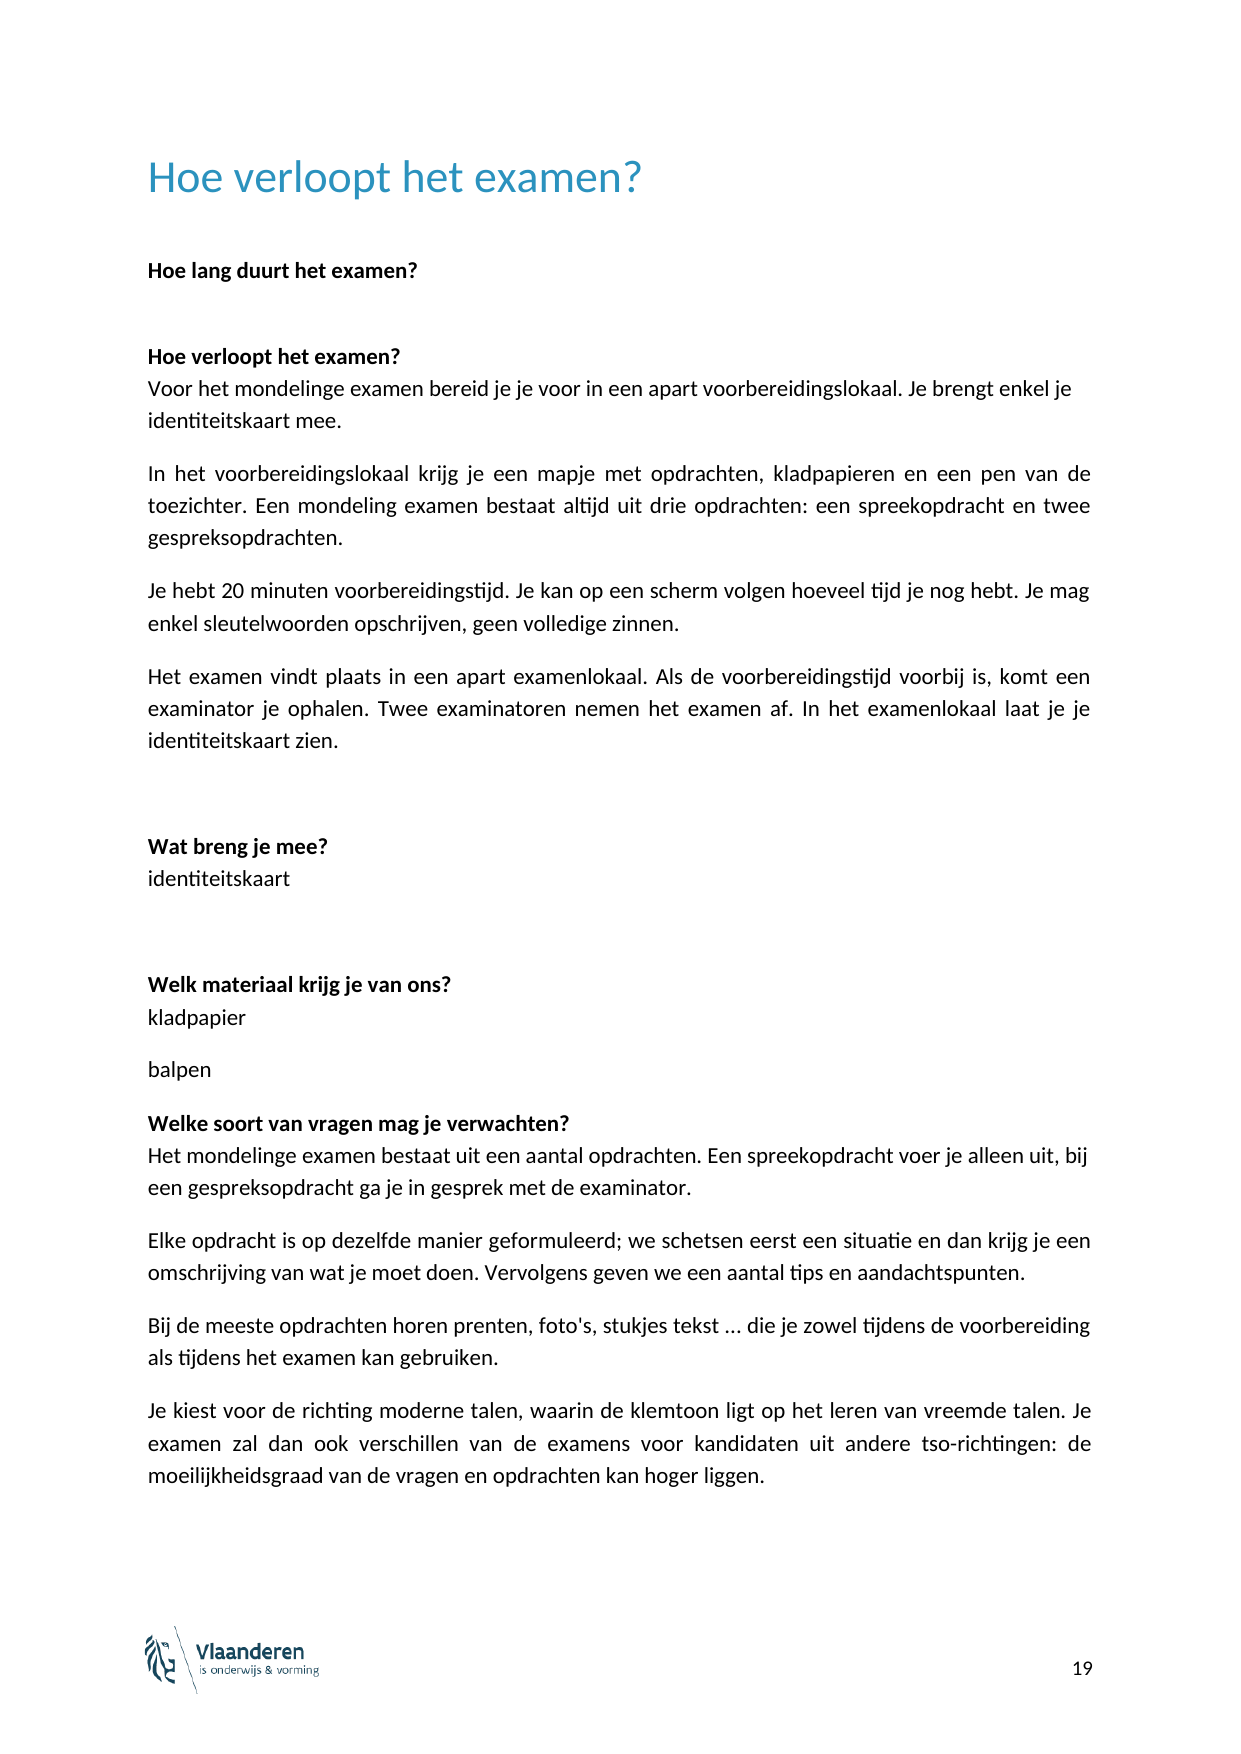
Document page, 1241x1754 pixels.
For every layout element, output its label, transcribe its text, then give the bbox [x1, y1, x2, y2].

text balpen [148, 1056, 1093, 1084]
text Hoe verloopt het examen? [148, 148, 1093, 203]
text Welk materiaal krijg je van ons? kladpapier [148, 970, 1093, 1031]
text Het examen vindt plaats in een apart examenlokaal. Als de voorbereidingstijd voorbij is, komt een examinator je ophalen. Twee examinatoren nemen het examen af. In het examenlokaal laat je je identiteitskaart zien. [148, 662, 1093, 754]
text In het voorbereidingslokaal krijg je een mapje met opdrachten, kladpapieren en een pen van de toezichter. Een mondeling examen bestaat altijd uit drie opdrachten: een spreekopdracht en twee gespreksopdrachten. [148, 459, 1093, 552]
text Je hebt 20 minuten voorbereidingstijd. Je kan op een scherm volgen hoeveel tijd je nog hebt. Je mag enkel sleutelwoorden opschrijven, geen volledige zinnen. [148, 577, 1093, 637]
text Bij de meeste opdrachten horen prenten, foto's, stukjes tekst ... die je zowel tijdens de voorbereiding als tijdens het examen kan gebruiken. [148, 1311, 1093, 1371]
text Wat breng je mee? identiteitskaart [148, 832, 1093, 892]
text Hoe verloopt het examen? Voor het mondelinge examen bereid je je voor in een apart voorbereidingslokaal. Je brengt enkel je identiteitskaart mee. [148, 342, 1093, 434]
text Je kiest voor de richting moderne talen, waarin de klemtoon ligt op het leren van vreemde talen. Je examen zal dan ook verschillen van de examens voor kandidaten uit andere tso-richtingen: de moeilijkheidsgraad van de vragen en opdrachten kan hoger liggen. [148, 1396, 1093, 1489]
text Elke opdracht is op dezelfde manier geformuleerd; we schetsen eerst een situatie en dan krijg je een omschrijving van wat je moet doen. Vervolgens geven we een aantal tips en aandachtspunten. [148, 1226, 1093, 1286]
picture [144, 1626, 327, 1694]
text Hoe lang duurt het examen? [148, 257, 1093, 317]
text Welke soort van vragen mag je verwachten? Het mondelinge examen bestaat uit een aantal opdrachten. Een spreekopdracht voer je alleen uit, bij een gespreksopdracht ga je in gesprek met de examinator. [148, 1109, 1093, 1201]
